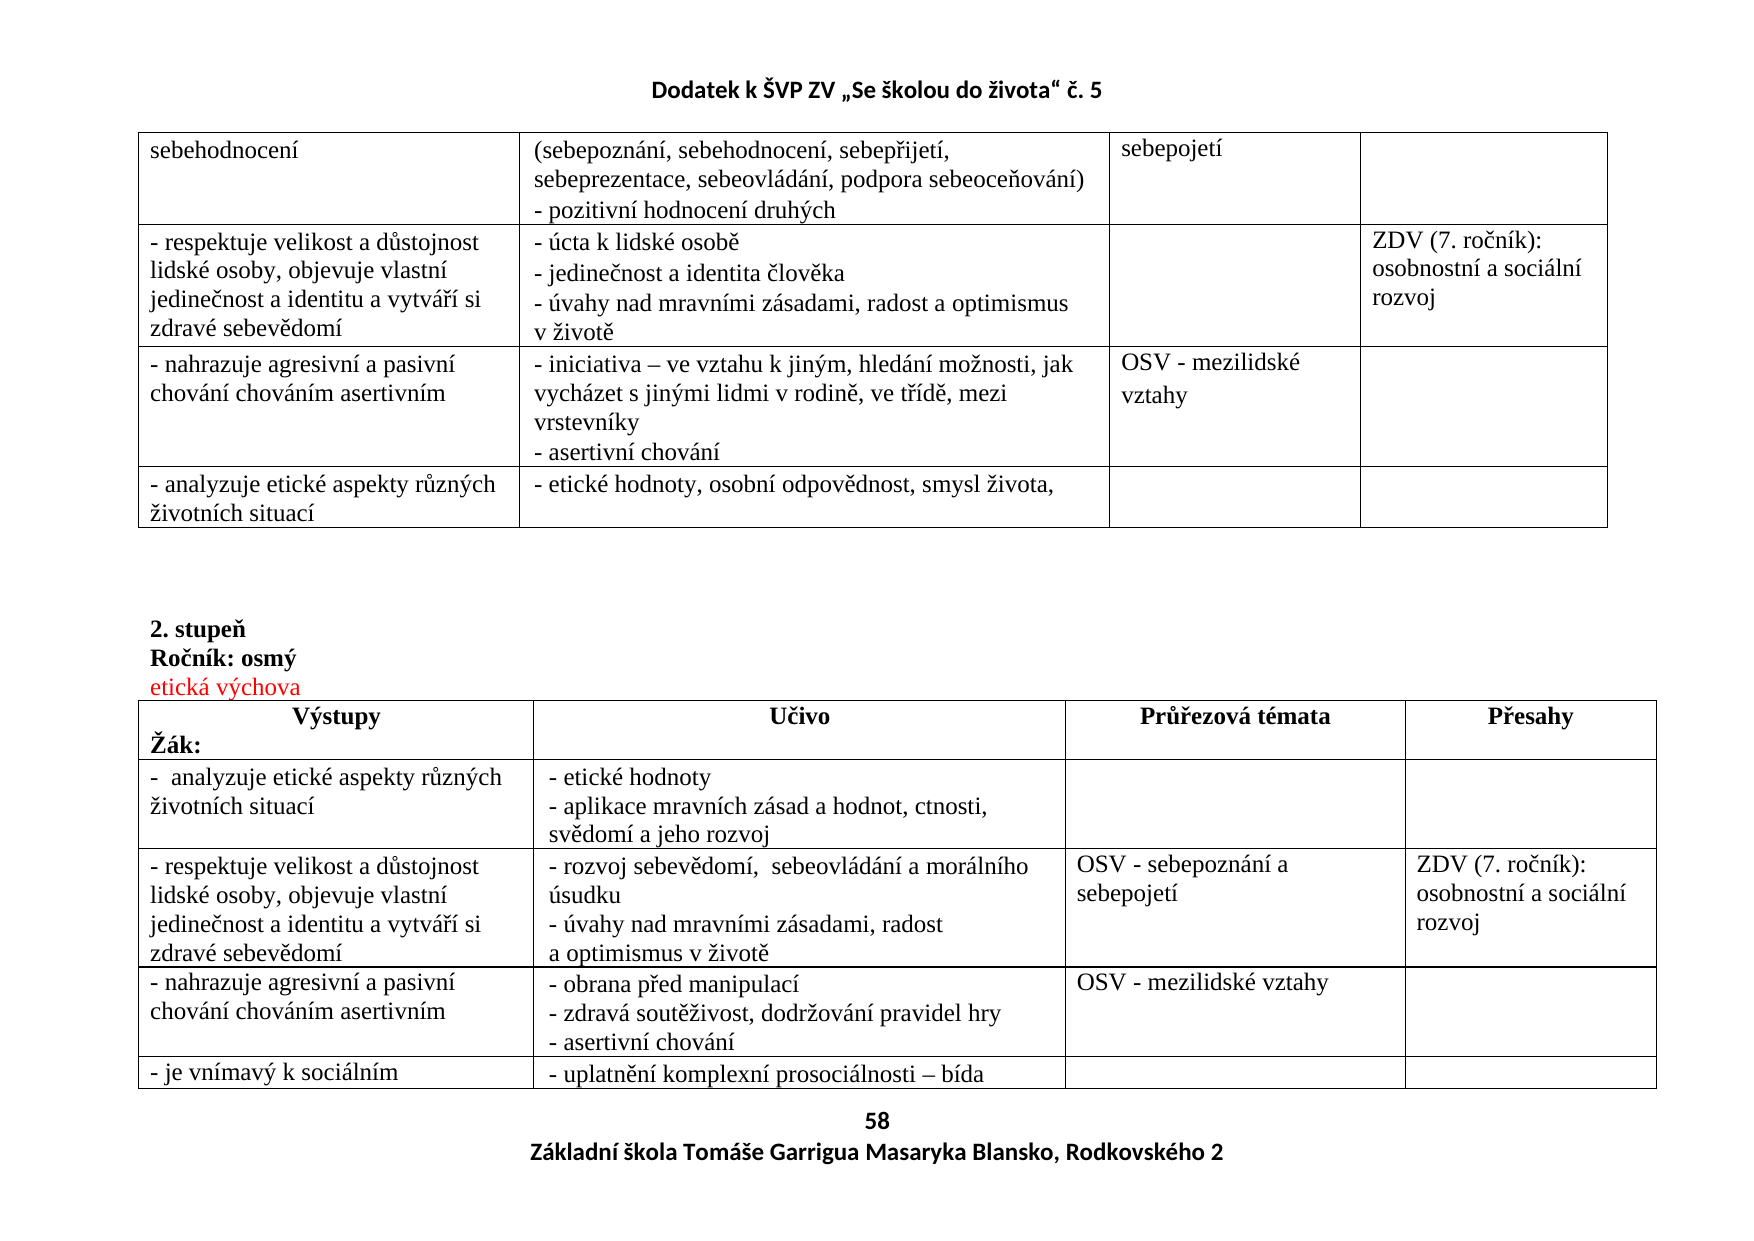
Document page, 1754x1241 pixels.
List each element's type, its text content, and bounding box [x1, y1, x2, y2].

table_cell [1406, 968, 1656, 1056]
table_cell - nahrazuje agresivní a pasivní chování chováním asertivním [139, 968, 533, 1056]
text etická výchova [150, 672, 1604, 700]
table_cell OSV - mezilidské vztahy [1066, 968, 1405, 1056]
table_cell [139, 1057, 533, 1088]
table_header Učivo [534, 701, 1065, 759]
table_cell [1406, 1057, 1656, 1088]
text 2. stupeň [150, 614, 1604, 643]
table_cell - respektuje velikost a důstojnost lidské osoby, objevuje vlastní jedinečnost a identitu a vytváří si zdravé sebevědomí [139, 849, 533, 966]
table_cell - respektuje velikost a důstojnost lidské osoby, objevuje vlastní jedinečnost a identitu a vytváří si zdravé sebevědomí [139, 225, 519, 346]
table_cell - iniciativa – ve vztahu k jiným, hledání možnosti, jak vycházet s jinými lidmi v rodině, ve třídě, mezi vrstevníky - asertivní chování [520, 347, 1109, 466]
table_cell - nahrazuje agresivní a pasivní chování chováním asertivním [139, 347, 519, 466]
table_cell [1110, 467, 1360, 527]
table_cell - analyzuje etické aspekty různých životních situací [139, 760, 533, 848]
table_cell [1361, 467, 1607, 527]
table_cell [1406, 760, 1656, 848]
table_cell - rozvoj sebevědomí, sebeovládání a morálního úsudku - úvahy nad mravními zásadami, radost a optimismus v životě [534, 849, 1065, 966]
table_cell - úcta k lidské osobě - jedinečnost a identita člověka - úvahy nad mravními zásadami, radost a optimismus v životě [520, 225, 1109, 346]
table_cell - etické hodnoty, osobní odpovědnost, smysl života, [520, 467, 1109, 527]
table_cell [1361, 347, 1607, 466]
text Ročník: osmý [150, 643, 1604, 672]
table_cell [1110, 225, 1360, 346]
table_header Průřezová témata [1066, 701, 1405, 759]
table_cell [1066, 760, 1405, 848]
table_cell OSV - sebepoznání a sebepojetí [1066, 849, 1405, 966]
table_cell - obrana před manipulací - zdravá soutěživost, dodržování pravidel hry - asertivní chování [534, 968, 1065, 1056]
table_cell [534, 1057, 1065, 1088]
table_header Přesahy [1406, 701, 1656, 759]
table_cell OSV - mezilidské vztahy [1110, 347, 1360, 466]
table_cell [139, 133, 519, 224]
table_header Výstupy Žák: [139, 701, 533, 759]
table_cell - etické hodnoty - aplikace mravních zásad a hodnot, ctnosti, svědomí a jeho rozvoj [534, 760, 1065, 848]
table_cell - analyzuje etické aspekty různých životních situací [139, 467, 519, 527]
table_cell ZDV (7. ročník): osobnostní a sociální rozvoj [1406, 849, 1656, 966]
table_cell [1110, 133, 1360, 224]
table_cell ZDV (7. ročník): osobnostní a sociální rozvoj [1361, 225, 1607, 346]
table_cell [1361, 133, 1607, 224]
table_cell [1066, 1057, 1405, 1088]
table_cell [520, 133, 1109, 224]
